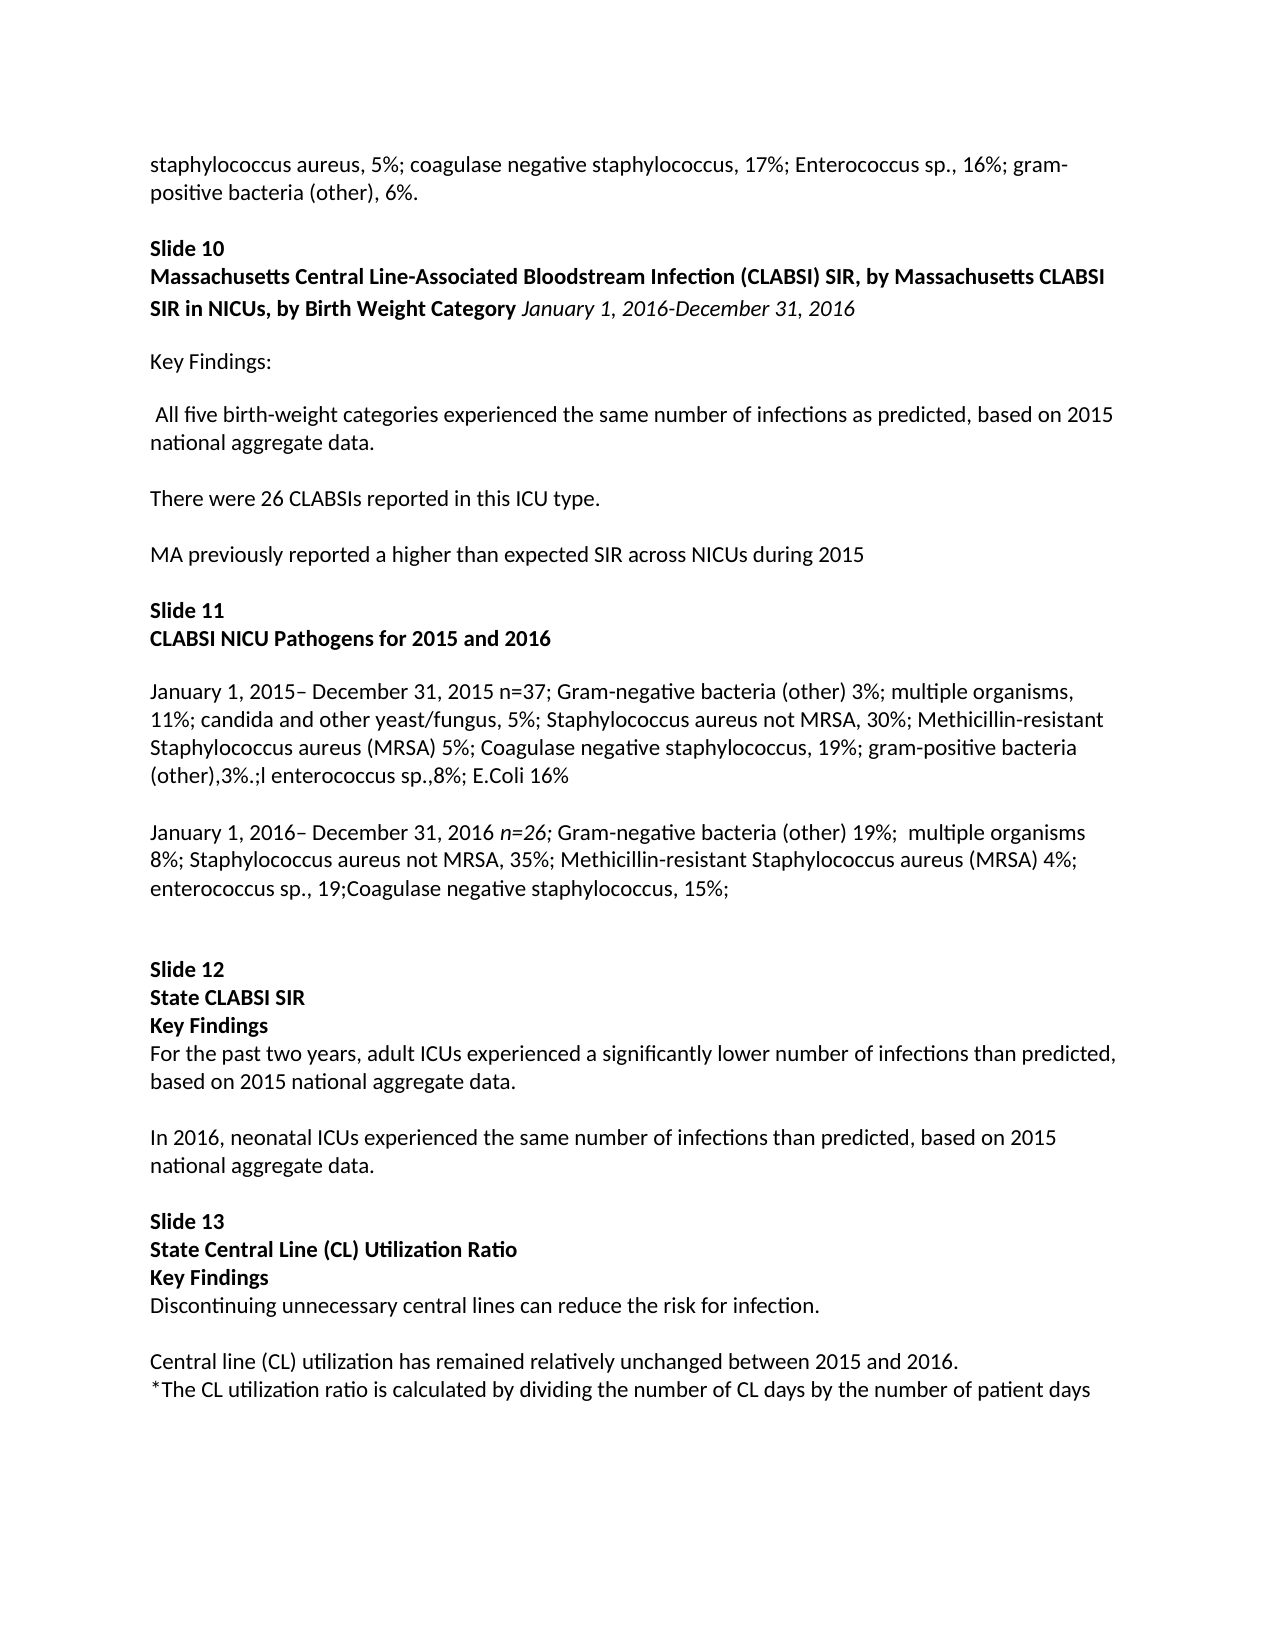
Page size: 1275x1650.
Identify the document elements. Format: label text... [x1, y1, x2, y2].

text Slide 10 [150, 234, 1125, 262]
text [150, 150, 1125, 206]
text There were 26 CLABSIs reported in this ICU type. [150, 484, 1125, 512]
text Slide 11 [150, 596, 1125, 624]
text All five birth-weight categories experienced the same number of infections as predicted, based on 2015 national aggregate data. [150, 400, 1125, 456]
text Key Findings: [150, 347, 1125, 375]
text Key Findings [150, 1263, 1125, 1291]
text State CLABSI SIR [150, 983, 1125, 1011]
text January 1, 2016– December 31, 2016 n=26; Gram-negative bacteria (other) 19%; multiple organisms 8%; Staphylococcus aureus not MRSA, 35%; Methicillin-resistant Staphylococcus aureus (MRSA) 4%; enterococcus sp., 19;Coagulase negative staphylococcus, 15%; [150, 818, 1125, 902]
text Discontinuing unnecessary central lines can reduce the risk for infection. [150, 1291, 1125, 1319]
text Key Findings [150, 1011, 1125, 1039]
text State Central Line (CL) Utilization Ratio [150, 1235, 1125, 1263]
text Slide 12 [150, 955, 1125, 983]
text For the past two years, adult ICUs experienced a significantly lower number of infections than predicted, based on 2015 national aggregate data. [150, 1039, 1125, 1095]
text MA previously reported a higher than expected SIR across NICUs during 2015 [150, 540, 1125, 568]
text *The CL utilization ratio is calculated by dividing the number of CL days by the number of patient days [150, 1375, 1125, 1403]
text January 1, 2015– December 31, 2015 n=37; Gram-negative bacteria (other) 3%; multiple organisms, 11%; candida and other yeast/fungus, 5%; Staphylococcus aureus not MRSA, 30%; Methicillin-resistant Staphylococcus aureus (MRSA) 5%; Coagulase negative staphylococcus, 19%; gram-positive bacteria (other),3%.;l enterococcus sp.,8%; E.Coli 16% [150, 677, 1125, 789]
text Massachusetts Central Line-Associated Bloodstream Infection (CLABSI) SIR, by Massachusetts CLABSI SIR in NICUs, by Birth Weight Category January 1, 2016-December 31, 2016 [150, 262, 1125, 322]
text In 2016, neonatal ICUs experienced the same number of infections than predicted, based on 2015 national aggregate data. [150, 1123, 1125, 1179]
text Central line (CL) utilization has remained relatively unchanged between 2015 and 2016. [150, 1347, 1125, 1375]
text Slide 13 [150, 1207, 1125, 1235]
text CLABSI NICU Pathogens for 2015 and 2016 [150, 624, 1125, 652]
